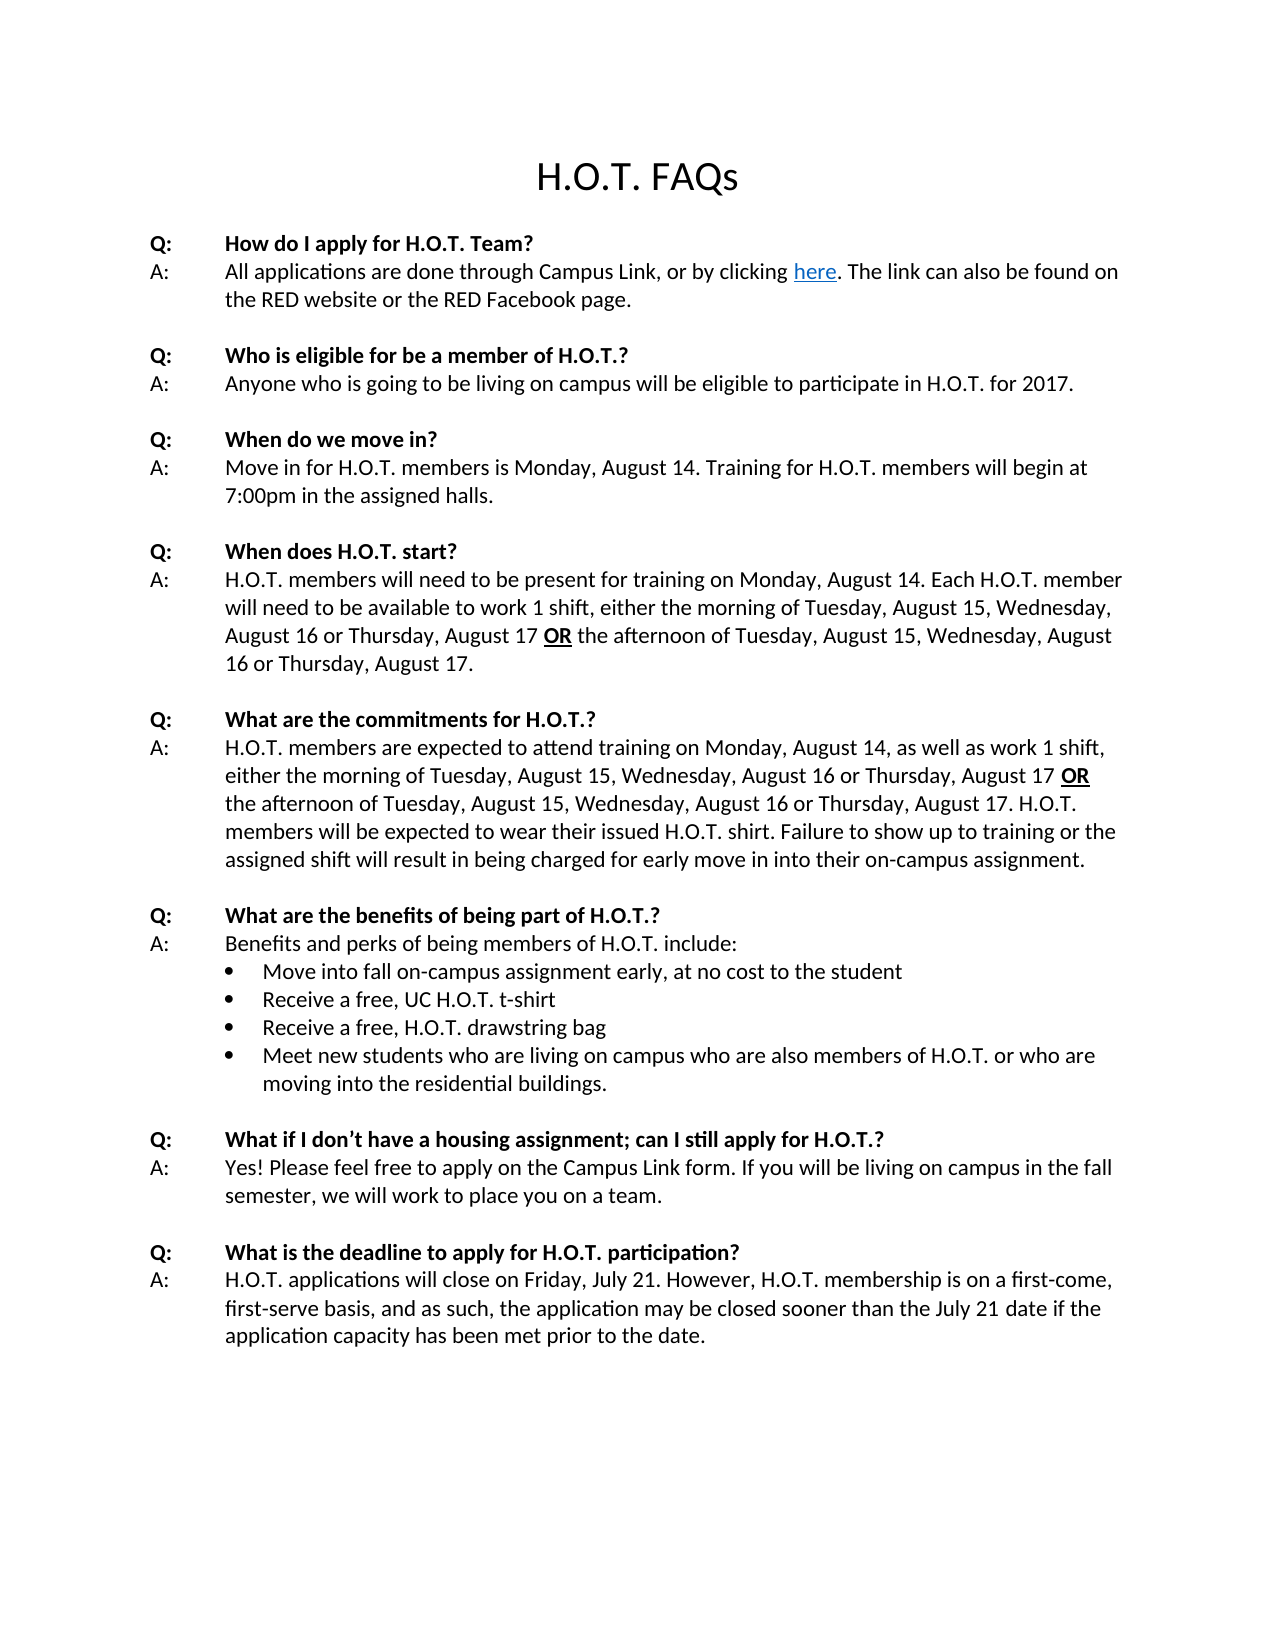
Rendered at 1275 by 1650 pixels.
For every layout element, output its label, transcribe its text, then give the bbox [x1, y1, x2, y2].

text A: All applications are done through Campus Link, or by clicking here. The link can also be found on the RED website or the RED Facebook page. [150, 257, 1125, 313]
text Q: What are the commitments for H.O.T.? [150, 705, 1125, 733]
list Move into fall on-campus assignment early, at no cost to the student [225, 957, 1125, 985]
text H.O.T. FAQs [150, 150, 1125, 201]
text Q: When does H.O.T. start? [150, 537, 1125, 565]
list Receive a free, UC H.O.T. t-shirt [225, 985, 1125, 1013]
text Q: What are the benefits of being part of H.O.T.? [150, 901, 1125, 929]
text A: Anyone who is going to be living on campus will be eligible to participate in H.O.T. for 2017. [150, 369, 1125, 397]
text Q: Who is eligible for be a member of H.O.T.? [150, 341, 1125, 369]
text A: Benefits and perks of being members of H.O.T. include: [150, 929, 1125, 957]
text A: Yes! Please feel free to apply on the Campus Link form. If you will be living on campus in the fall semester, we will work to place you on a team. [150, 1153, 1125, 1209]
list Meet new students who are living on campus who are also members of H.O.T. or who are moving into the residential buildings. [225, 1041, 1125, 1097]
text A: H.O.T. members will need to be present for training on Monday, August 14. Each H.O.T. member will need to be available to work 1 shift, either the morning of Tuesday, August 15, Wednesday, August 16 or Thursday, August 17 OR the afternoon of Tuesday, August 15, Wednesday, August 16 or Thursday, August 17. [150, 565, 1125, 677]
text Q: What if I don’t have a housing assignment; can I still apply for H.O.T.? [150, 1126, 1125, 1153]
text Q: What is the deadline to apply for H.O.T. participation? [150, 1238, 1125, 1266]
list Receive a free, H.O.T. drawstring bag [225, 1013, 1125, 1041]
text A: Move in for H.O.T. members is Monday, August 14. Training for H.O.T. members will begin at 7:00pm in the assigned halls. [150, 453, 1125, 509]
text A: H.O.T. members are expected to attend training on Monday, August 14, as well as work 1 shift, either the morning of Tuesday, August 15, Wednesday, August 16 or Thursday, August 17 OR the afternoon of Tuesday, August 15, Wednesday, August 16 or Thursday, August 17. H.O.T. members will be expected to wear their issued H.O.T. shirt. Failure to show up to training or the assigned shift will result in being charged for early move in into their on-campus assignment. [150, 733, 1125, 873]
text Q: How do I apply for H.O.T. Team? [150, 229, 1125, 257]
text A: H.O.T. applications will close on Friday, July 21. However, H.O.T. membership is on a first-come, first-serve basis, and as such, the application may be closed sooner than the July 21 date if the application capacity has been met prior to the date. [150, 1266, 1125, 1350]
text Q: When do we move in? [150, 425, 1125, 453]
